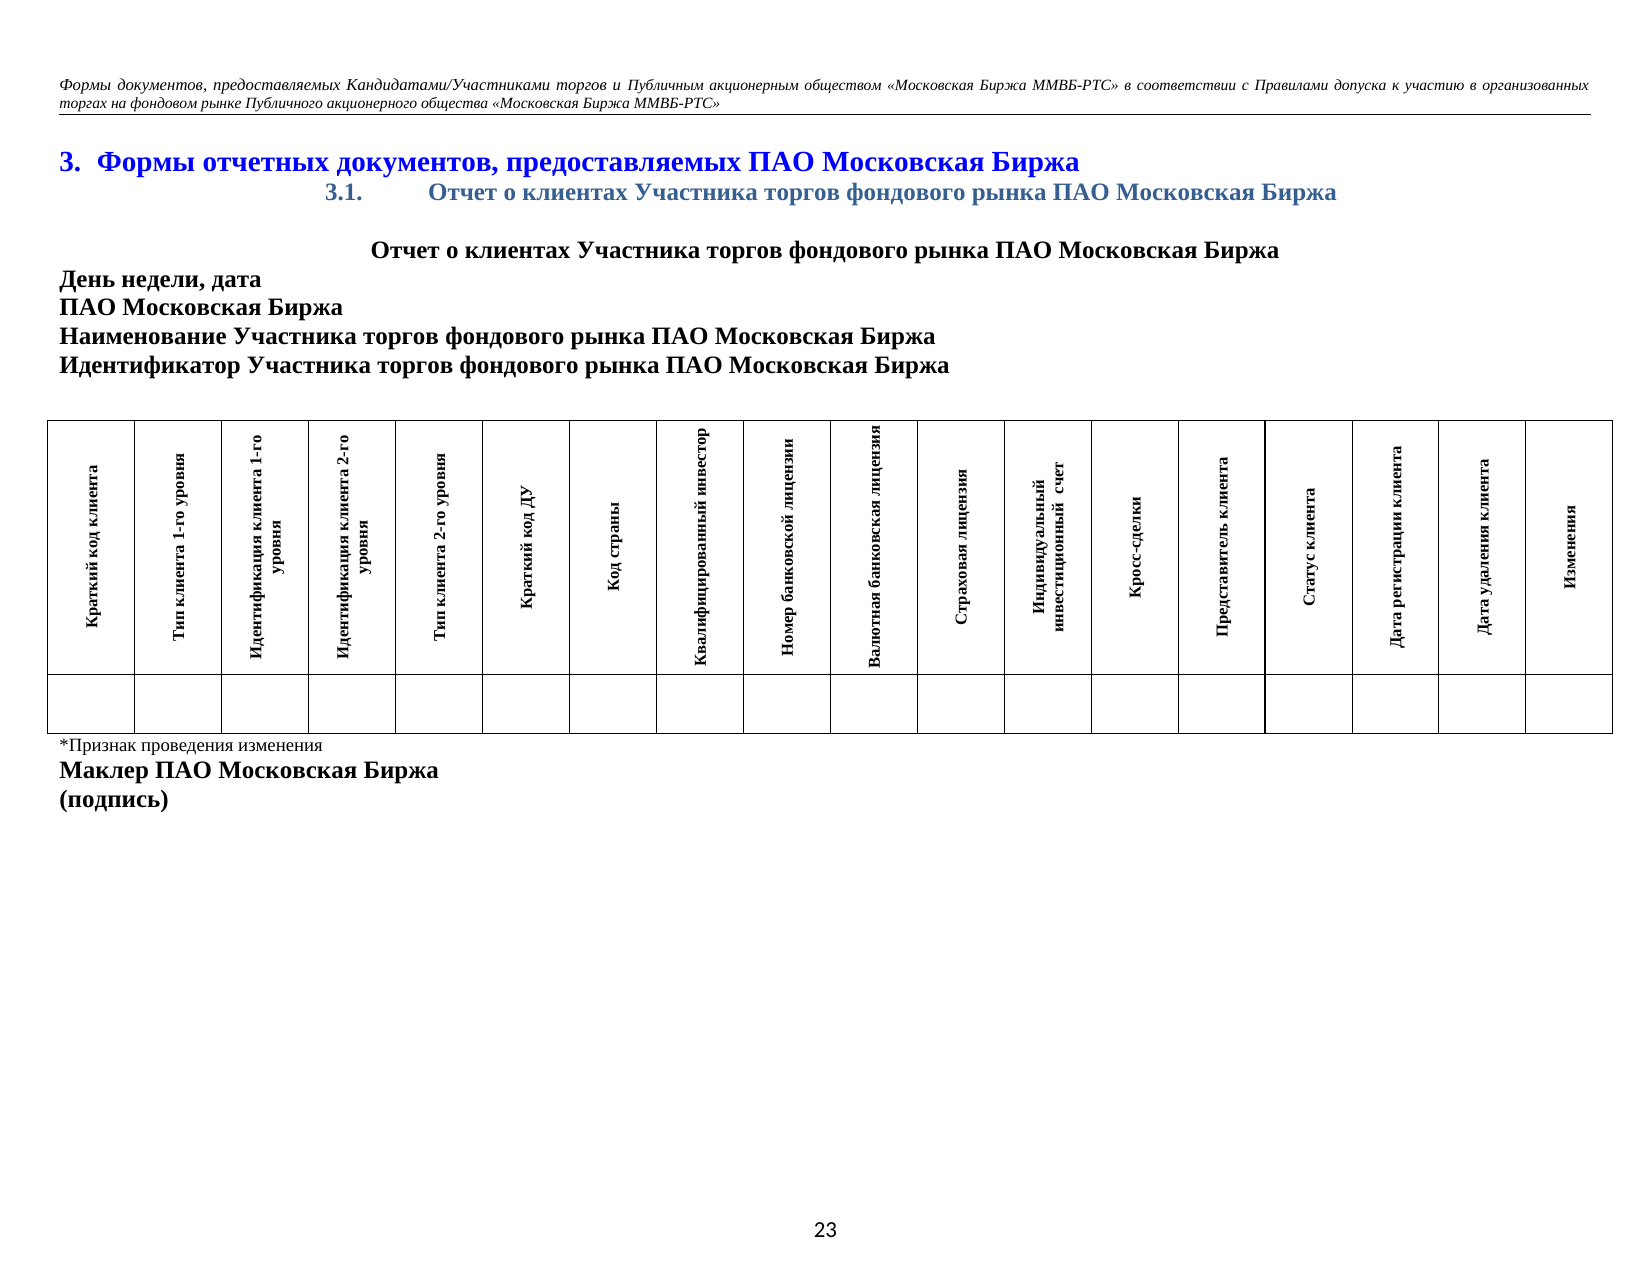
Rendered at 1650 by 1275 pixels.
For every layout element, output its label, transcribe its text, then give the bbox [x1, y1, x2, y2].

table_cell [918, 675, 1004, 733]
table_header Индивидуальный инвестиционный счет [1005, 421, 1091, 674]
table_header Код страны [570, 421, 656, 674]
table_cell [1092, 675, 1178, 733]
table_cell [1179, 675, 1264, 733]
table_header Статус клиента [1266, 421, 1352, 674]
table_header Краткий код ДУ [483, 421, 569, 674]
text Отчет о клиентах Участника торгов фондового рынка ПАО Московская Биржа [59, 235, 1591, 264]
text Маклер ПАО Московская Биржа [59, 756, 1591, 784]
table_cell [831, 675, 917, 733]
table_header Идентификация клиента 1-го уровня [222, 421, 308, 674]
table_header Валютная банковская лицензия [831, 421, 917, 674]
table_cell [309, 675, 395, 733]
text (подпись) [59, 784, 1591, 813]
table_cell [744, 675, 830, 733]
text День недели, дата [59, 264, 1591, 292]
table_cell [657, 675, 743, 733]
table_cell [1439, 675, 1525, 733]
table_header Номер банковской лицензии [744, 421, 830, 674]
table_header Дата удаления клиента [1439, 421, 1525, 674]
table_header Тип клиента 2-го уровня [396, 421, 482, 674]
table_cell [222, 675, 308, 733]
table_cell [483, 675, 569, 733]
subtitle Отчет о клиентах Участника торгов фондового рынка ПАО Московская Биржа [325, 177, 1591, 206]
table_cell [1266, 675, 1352, 733]
table_cell [1005, 675, 1091, 733]
table_header Тип клиента 1-го уровня [135, 421, 221, 674]
table_cell [570, 675, 656, 733]
table_header Краткий код клиента [48, 421, 134, 674]
text *Признак проведения изменения [59, 734, 1591, 756]
text ПАО Московская Биржа [59, 292, 1591, 321]
table_header Идентификация клиента 2-го уровня [309, 421, 395, 674]
table_header Дата регистрации клиента [1353, 421, 1438, 674]
table_cell [48, 675, 134, 733]
text Наименование Участника торгов фондового рынка ПАО Московская Биржа [59, 321, 1591, 350]
table_header Страховая лицензия [918, 421, 1004, 674]
table_header Кросс-сделки [1092, 421, 1178, 674]
table_header Изменения [1526, 421, 1612, 674]
text Идентификатор Участника торгов фондового рынка ПАО Московская Биржа [59, 350, 1591, 379]
table_cell [396, 675, 482, 733]
table_cell [1526, 675, 1612, 733]
table_cell [135, 675, 221, 733]
table_header Квалифицированный инвестор [657, 421, 743, 674]
table_cell [1353, 675, 1438, 733]
subtitle Формы отчетных документов, предоставляемых ПАО Московская Биржа [59, 144, 1591, 177]
table_header Представитель клиента [1179, 421, 1264, 674]
